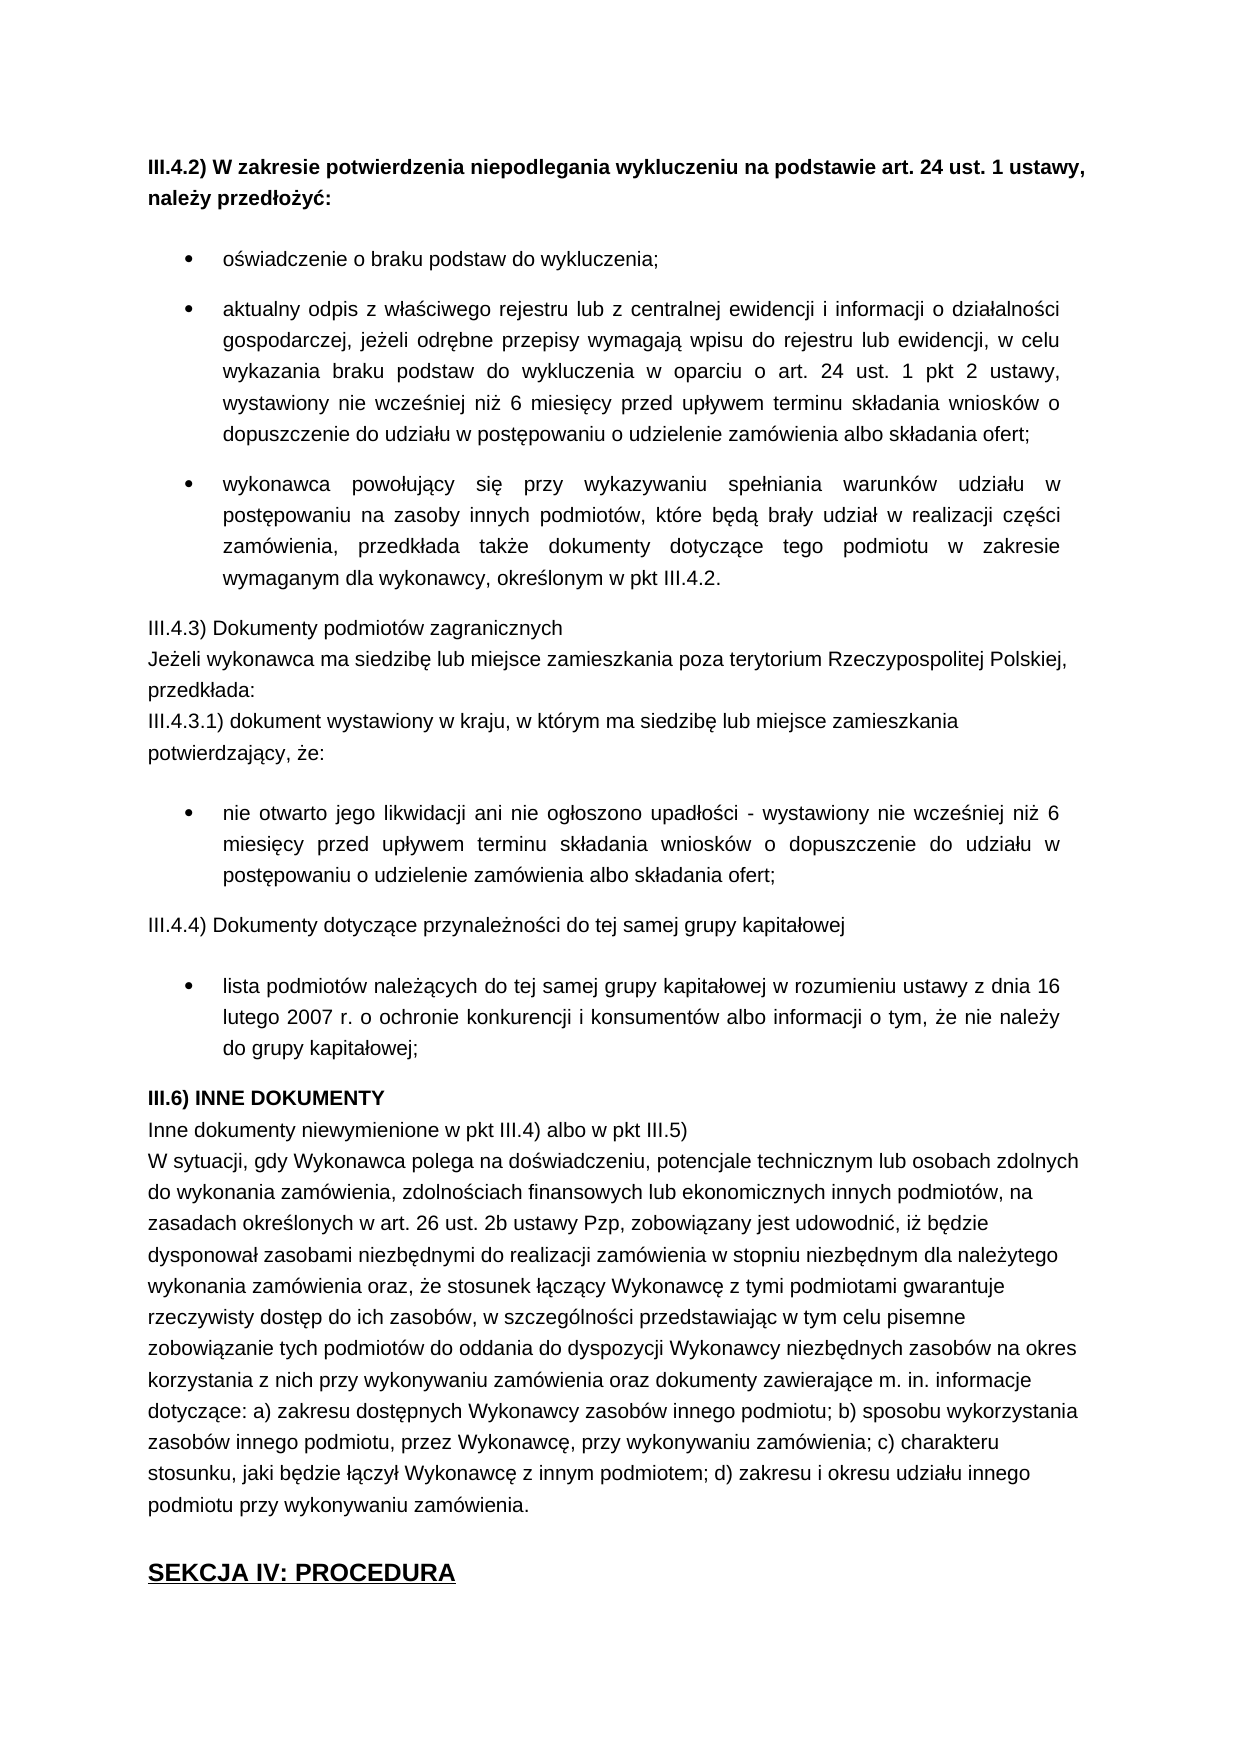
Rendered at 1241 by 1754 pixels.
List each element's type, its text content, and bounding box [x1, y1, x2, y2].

list aktualny odpis z właściwego rejestru lub z centralnej ewidencji i informacji o działalności gospodarczej, jeżeli odrębne przepisy wymagają wpisu do rejestru lub ewidencji, w celu wykazania braku podstaw do wykluczenia w oparciu o art. 24 ust. 1 pkt 2 ustawy, wystawiony nie wcześniej niż 6 miesięcy przed upływem terminu składania wniosków o dopuszczenie do udziału w postępowaniu o udzielenie zamówienia albo składania ofert; [185, 289, 1061, 446]
text Jeżeli wykonawca ma siedzibę lub miejsce zamieszkania poza terytorium Rzeczypospolitej Polskiej, przedkłada: [148, 639, 1093, 702]
text Inne dokumenty niewymienione w pkt III.4) albo w pkt III.5) [148, 1110, 1093, 1141]
text III.4.3) Dokumenty podmiotów zagranicznych [148, 608, 1093, 639]
text III.6) INNE DOKUMENTY [148, 1079, 1093, 1110]
text W sytuacji, gdy Wykonawca polega na doświadczeniu, potencjale technicznym lub osobach zdolnych do wykonania zamówienia, zdolnościach finansowych lub ekonomicznych innych podmiotów, na zasadach określonych w art. 26 ust. 2b ustawy Pzp, zobowiązany jest udowodnić, iż będzie dysponował zasobami niezbędnymi do realizacji zamówienia w stopniu niezbędnym dla należytego wykonania zamówienia oraz, że stosunek łączący Wykonawcę z tymi podmiotami gwarantuje rzeczywisty dostęp do ich zasobów, w szczególności przedstawiając w tym celu pisemne zobowiązanie tych podmiotów do oddania do dyspozycji Wykonawcy niezbędnych zasobów na okres korzystania z nich przy wykonywaniu zamówienia oraz dokumenty zawierające m. in. informacje dotyczące: a) zakresu dostępnych Wykonawcy zasobów innego podmiotu; b) sposobu wykorzystania zasobów innego podmiotu, przez Wykonawcę, przy wykonywaniu zamówienia; c) charakteru stosunku, jaki będzie łączył Wykonawcę z innym podmiotem; d) zakresu i okresu udziału innego podmiotu przy wykonywaniu zamówienia. [148, 1141, 1093, 1516]
text III.4.4) Dokumenty dotyczące przynależności do tej samej grupy kapitałowej [148, 906, 1093, 937]
list oświadczenie o braku podstaw do wykluczenia; [185, 239, 1061, 271]
text SEKCJA IV: PROCEDURA [148, 1555, 1093, 1587]
text III.4.3.1) dokument wystawiony w kraju, w którym ma siedzibę lub miejsce zamieszkania potwierdzający, że: [148, 702, 1093, 764]
text III.4.2) W zakresie potwierdzenia niepodlegania wykluczeniu na podstawie art. 24 ust. 1 ustawy, należy przedłożyć: [148, 148, 1093, 210]
list lista podmiotów należących do tej samej grupy kapitałowej w rozumieniu ustawy z dnia 16 lutego 2007 r. o ochronie konkurencji i konsumentów albo informacji o tym, że nie należy do grupy kapitałowej; [185, 966, 1061, 1060]
list nie otwarto jego likwidacji ani nie ogłoszono upadłości - wystawiony nie wcześniej niż 6 miesięcy przed upływem terminu składania wniosków o dopuszczenie do udziału w postępowaniu o udzielenie zamówienia albo składania ofert; [185, 793, 1061, 887]
list wykonawca powołujący się przy wykazywaniu spełniania warunków udziału w postępowaniu na zasoby innych podmiotów, które będą brały udział w realizacji części zamówienia, przedkłada także dokumenty dotyczące tego podmiotu w zakresie wymaganym dla wykonawcy, określonym w pkt III.4.2. [185, 464, 1061, 589]
